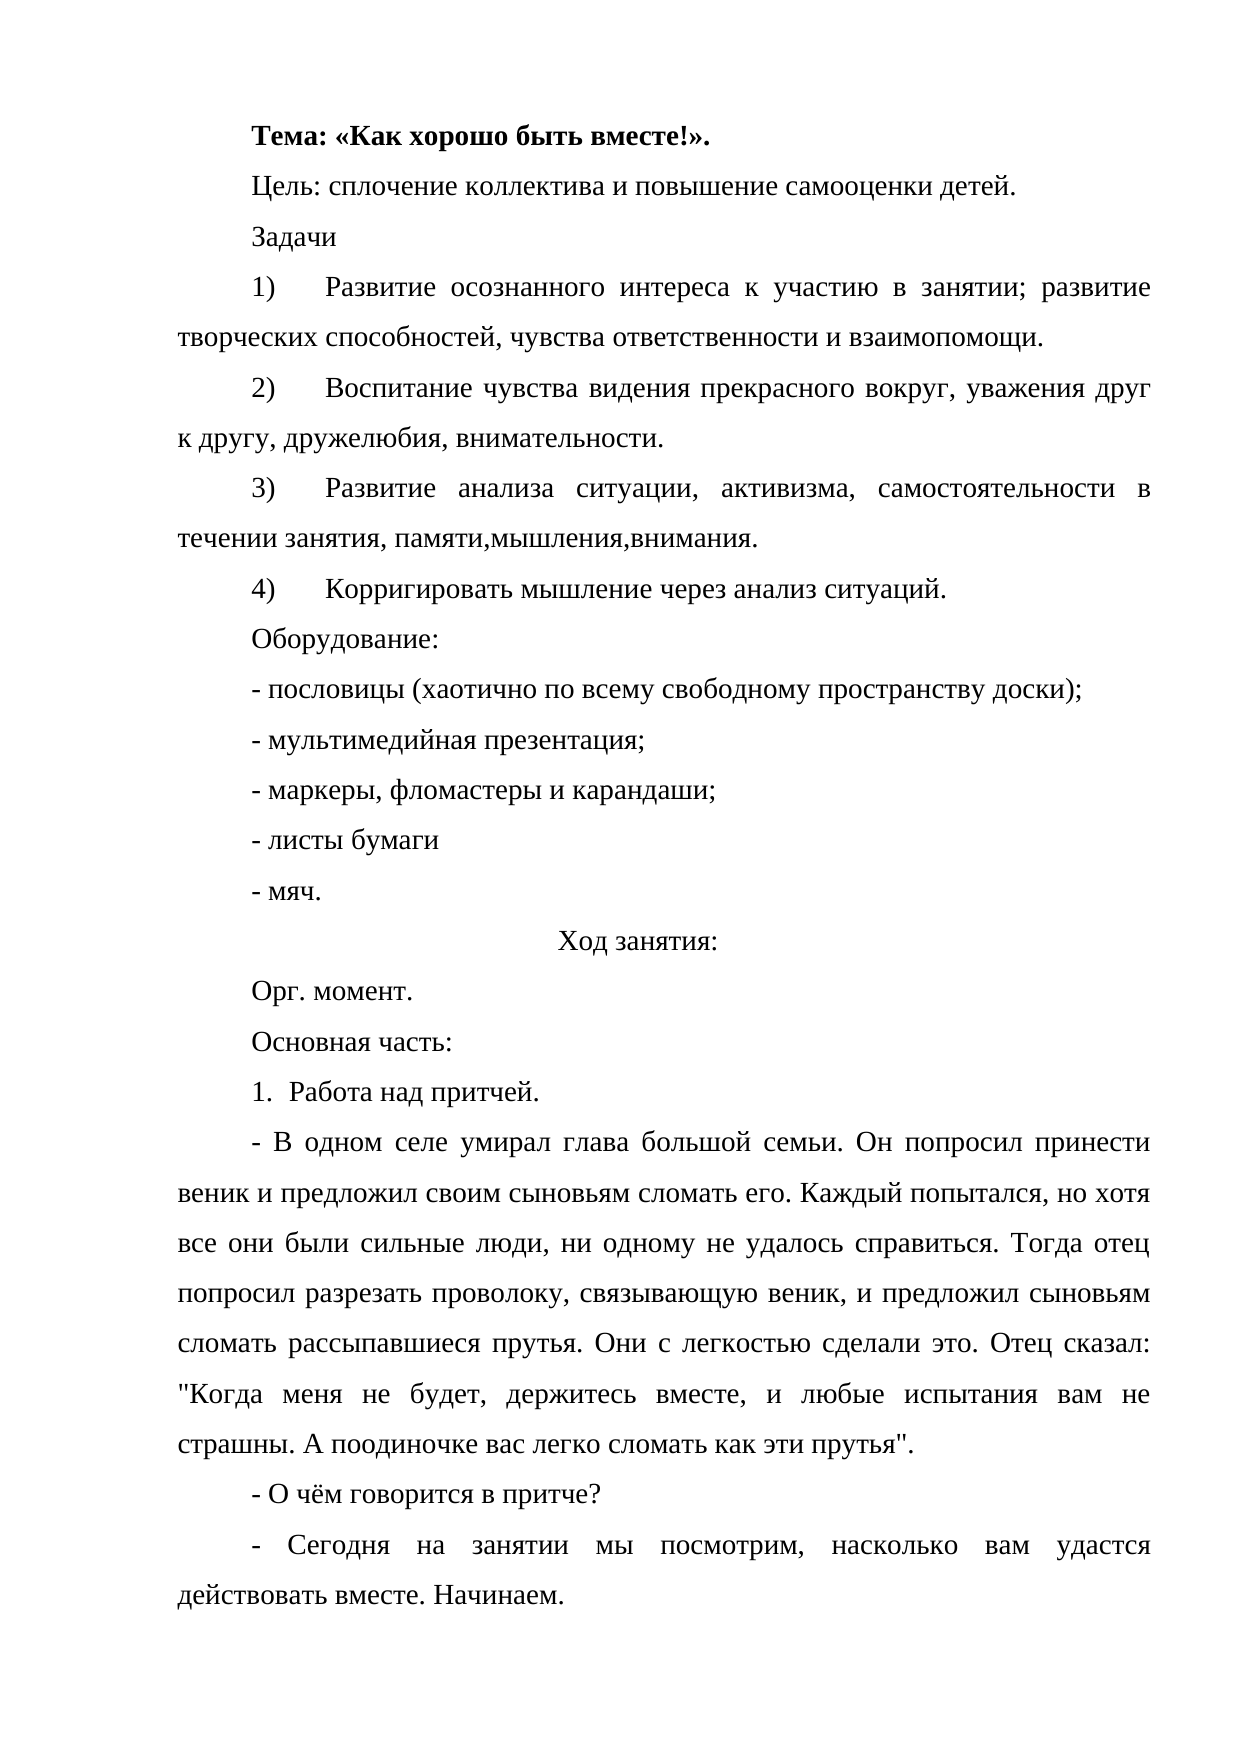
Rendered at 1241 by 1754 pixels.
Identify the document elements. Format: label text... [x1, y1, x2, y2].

text - мяч. [177, 873, 1152, 906]
text - мультимедийная презентация; [177, 722, 1152, 755]
list Корригировать мышление через анализ ситуаций. [177, 571, 1152, 604]
list Развитие анализа ситуации, активизма, самостоятельности в течении занятия, памяти,мышления,внимания. [177, 470, 1152, 554]
list Развитие осознанного интереса к участию в занятии; развитие творческих способностей, чувства ответственности и взаимопомощи. [177, 269, 1152, 353]
text Ход занятия: [177, 923, 1152, 957]
text - Сегодня на занятии мы посмотрим, насколько вам удастся действовать вместе. Начинаем. [177, 1527, 1152, 1611]
list Работа над притчей. [251, 1074, 1152, 1108]
text - О чём говорится в притче? [177, 1477, 1152, 1510]
text - листы бумаги [177, 822, 1152, 856]
text Тема: «Как хорошо быть вместе!». [177, 118, 1152, 152]
text Основная часть: [177, 1024, 1152, 1057]
text - пословицы (хаотично по всему свободному пространству доски); [177, 672, 1152, 705]
text Орг. момент. [177, 973, 1152, 1007]
text Цель: сплочение коллектива и повышение самооценки детей. [177, 168, 1152, 202]
list Воспитание чувства видения прекрасного вокруг, уважения друг к другу, дружелюбия, внимательности. [177, 370, 1152, 453]
text Задачи [177, 219, 1152, 252]
text Оборудование: [177, 621, 1152, 655]
text - В одном селе умирал глава большой семьи. Он попросил принести веник и предложил своим сыновьям сломать его. Каждый попытался, но хотя все они были сильные люди, ни одному не удалось справиться. Тогда отец попросил разрезать проволоку, связывающую веник, и предложил сыновьям сломать рассыпавшиеся прутья. Они с легкостью сделали это. Отец сказал: "Когда меня не будет, держитесь вместе, и любые испытания вам не страшны. А поодиночке вас легко сломать как эти прутья". [177, 1124, 1152, 1460]
text - маркеры, фломастеры и карандаши; [177, 772, 1152, 806]
